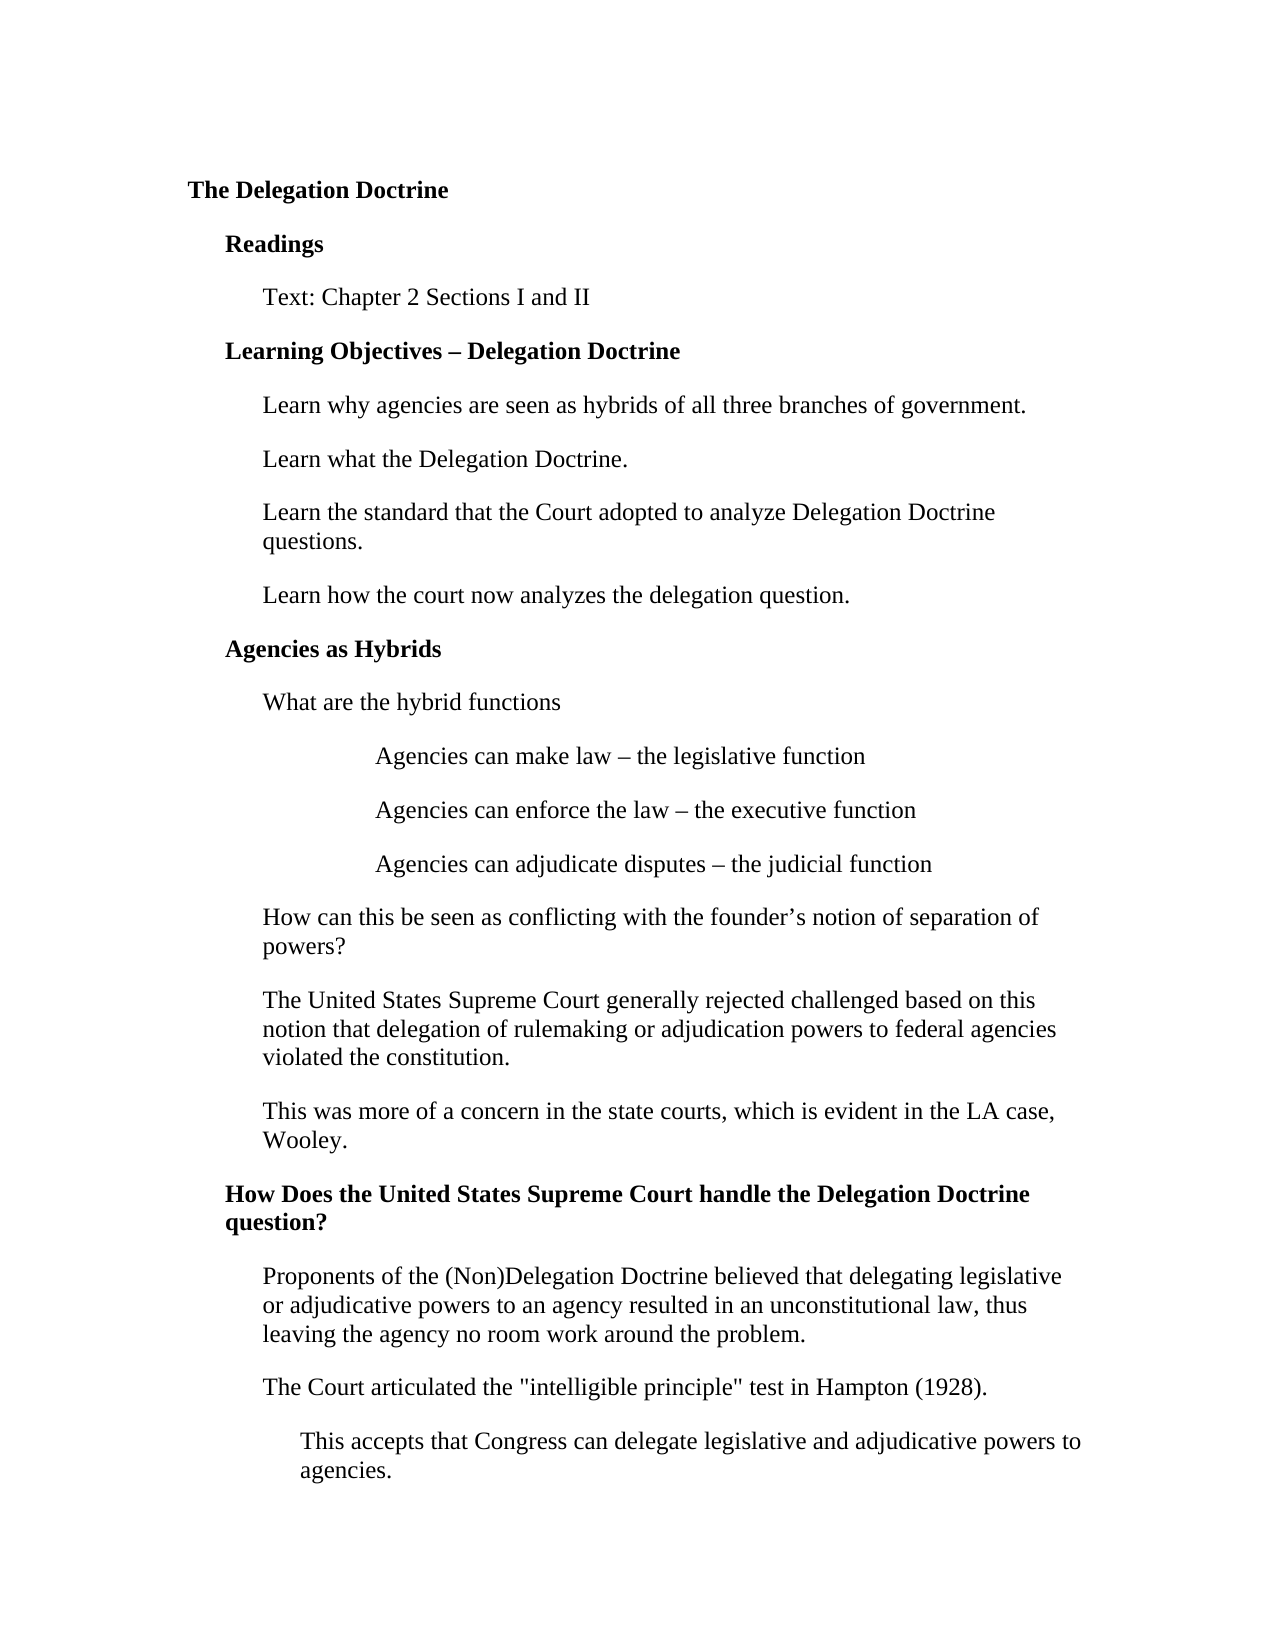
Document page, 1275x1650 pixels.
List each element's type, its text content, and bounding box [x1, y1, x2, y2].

subtitle This accepts that Congress can delegate legislative and adjudicative powers to agencies. [300, 1426, 1087, 1484]
subtitle The Court articulated the "intelligible principle" test in Hampton (1928). [262, 1372, 1087, 1401]
subtitle Learning Objectives – Delegation Doctrine [225, 336, 1087, 365]
subtitle Learn why agencies are seen as hybrids of all three branches of government. [262, 390, 1087, 419]
subtitle Learn the standard that the Court adopted to analyze Delegation Doctrine questions. [262, 497, 1087, 555]
subtitle Agencies as Hybrids [225, 634, 1087, 662]
subtitle Text: Chapter 2 Sections I and II [262, 282, 1087, 311]
subtitle Learn what the Delegation Doctrine. [262, 444, 1087, 472]
subtitle How Does the United States Supreme Court handle the Delegation Doctrine question? [225, 1179, 1087, 1236]
subtitle Agencies can make law – the legislative function [375, 741, 1087, 770]
subtitle Learn how the court now analyzes the delegation question. [262, 580, 1087, 609]
subtitle Agencies can enforce the law – the executive function [375, 795, 1087, 824]
subtitle Proponents of the (Non)Delegation Doctrine believed that delegating legislative or adjudicative powers to an agency resulted in an unconstitutional law, thus leaving the agency no room work around the problem. [262, 1261, 1087, 1347]
subtitle The Delegation Doctrine [187, 175, 1087, 204]
subtitle How can this be seen as conflicting with the founder’s notion of separation of powers? [262, 902, 1087, 960]
subtitle Readings [225, 229, 1087, 257]
subtitle Agencies can adjudicate disputes – the judicial function [375, 849, 1087, 877]
subtitle The United States Supreme Court generally rejected challenged based on this notion that delegation of rulemaking or adjudication powers to federal agencies violated the constitution. [262, 985, 1087, 1071]
subtitle This was more of a concern in the state courts, which is evident in the LA case, Wooley. [262, 1096, 1087, 1154]
subtitle What are the hybrid functions [262, 687, 1087, 716]
